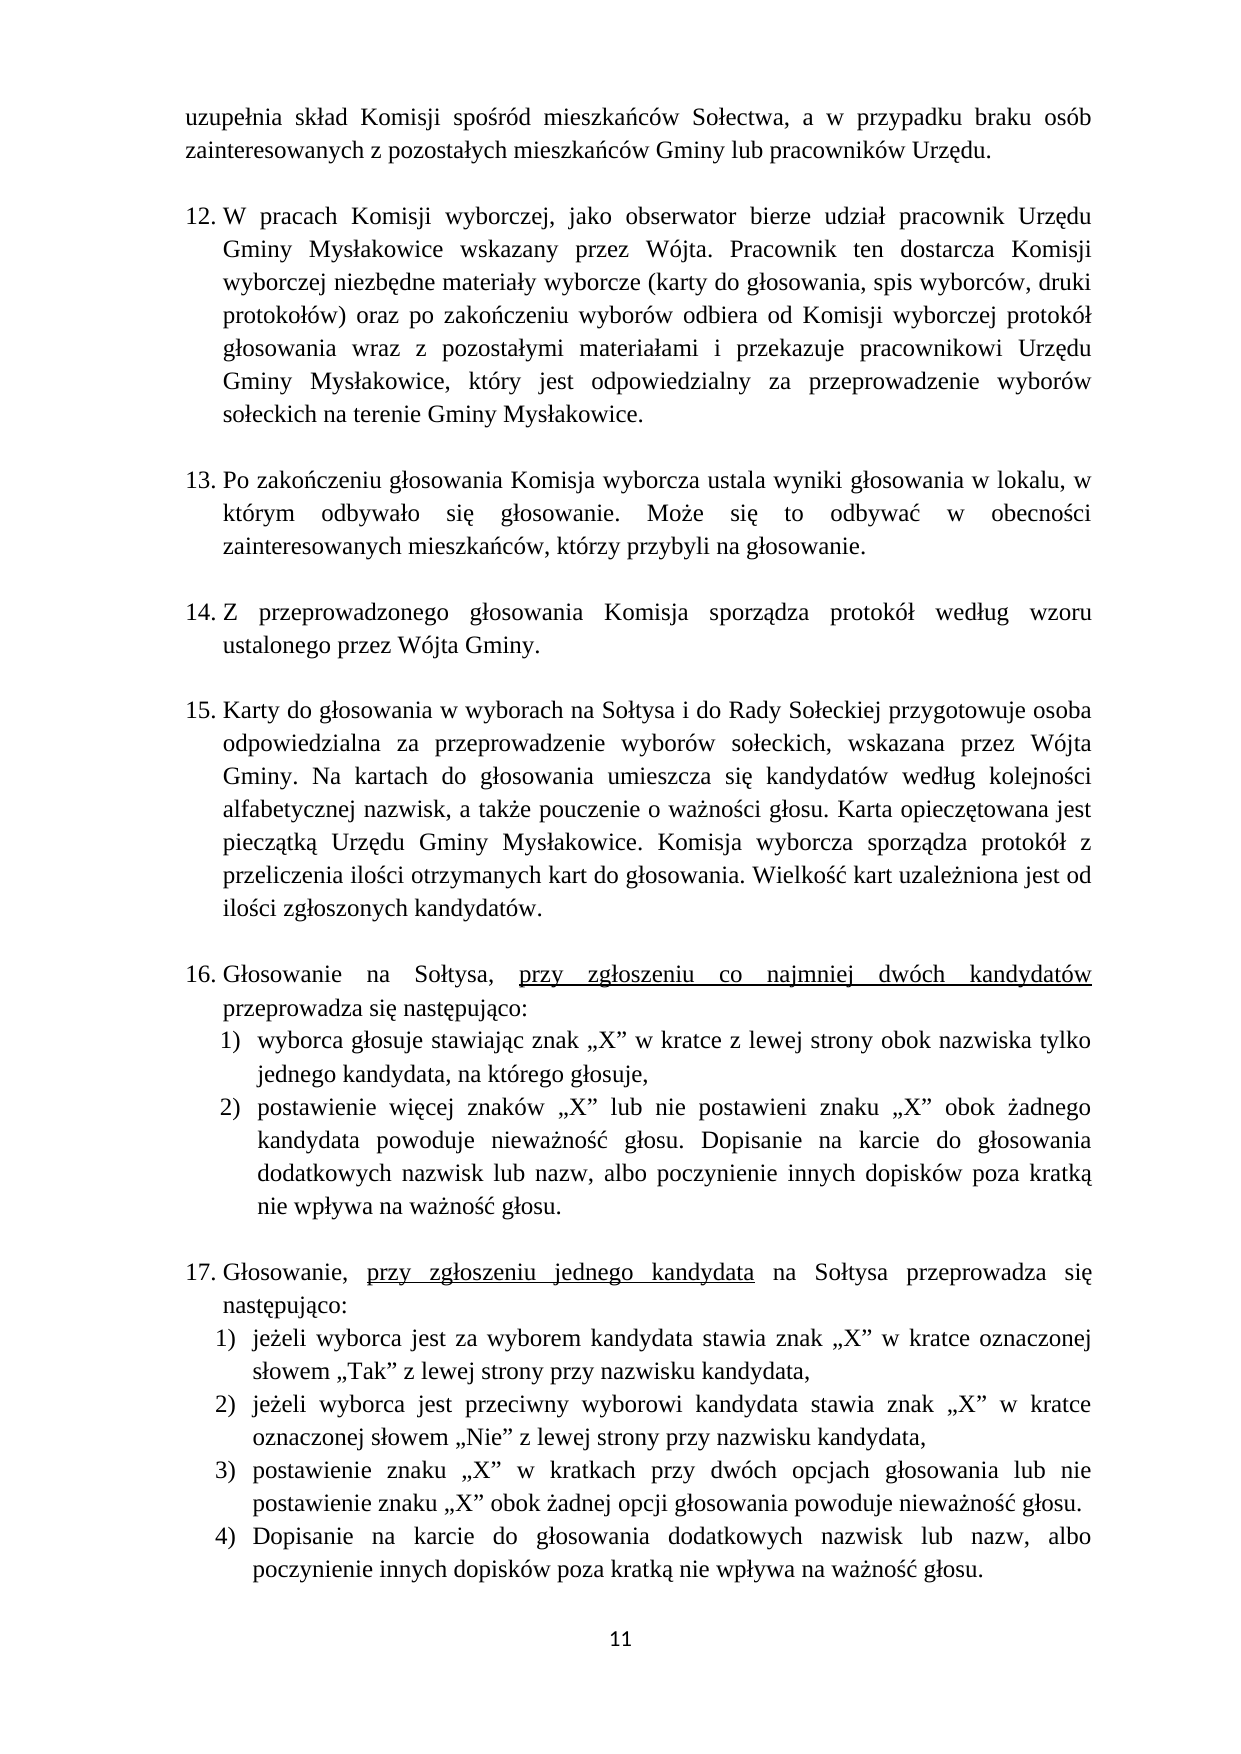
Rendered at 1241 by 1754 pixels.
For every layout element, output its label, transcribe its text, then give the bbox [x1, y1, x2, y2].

list Dopisanie na karcie do głosowania dodatkowych nazwisk lub nazw, albo poczynienie innych dopisków poza kratką nie wpływa na ważność głosu. [215, 1521, 1092, 1583]
list wyborca głosuje stawiając znak „X” w kratce z lewej strony obok nazwiska tylko jednego kandydata, na którego głosuje, [219, 1026, 1092, 1087]
list Z przeprowadzonego głosowania Komisja sporządza protokół według wzoru ustalonego przez Wójta Gminy. [185, 597, 1092, 659]
list Karty do głosowania w wyborach na Sołtysa i do Rady Sołeckiej przygotowuje osoba odpowiedzialna za przeprowadzenie wyborów sołeckich, wskazana przez Wójta Gminy. Na kartach do głosowania umieszcza się kandydatów według kolejności alfabetycznej nazwisk, a także pouczenie o ważności głosu. Karta opieczętowana jest pieczątką Urzędu Gminy Mysłakowice. Komisja wyborcza sporządza protokół z przeliczenia ilości otrzymanych kart do głosowania. Wielkość kart uzależniona jest od ilości zgłoszonych kandydatów. [185, 695, 1092, 922]
list jeżeli wyborca jest za wyborem kandydata stawia znak „X” w kratce oznaczonej słowem „Tak” z lewej strony przy nazwisku kandydata, [215, 1323, 1092, 1384]
list jeżeli wyborca jest przeciwny wyborowi kandydata stawia znak „X” w kratce oznaczonej słowem „Nie” z lewej strony przy nazwisku kandydata, [215, 1389, 1092, 1451]
list W pracach Komisji wyborczej, jako obserwator bierze udział pracownik Urzędu Gminy Mysłakowice wskazany przez Wójta. Pracownik ten dostarcza Komisji wyborczej niezbędne materiały wyborcze (karty do głosowania, spis wyborców, druki protokołów) oraz po zakończeniu wyborów odbiera od Komisji wyborczej protokół głosowania wraz z pozostałymi materiałami i przekazuje pracownikowi Urzędu Gminy Mysłakowice, który jest odpowiedzialny za przeprowadzenie wyborów sołeckich na terenie Gminy Mysłakowice. [185, 201, 1092, 428]
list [148, 102, 1092, 164]
list Głosowanie na Sołtysa, przy zgłoszeniu co najmniej dwóch kandydatów przeprowadza się następująco: [185, 959, 1092, 1021]
list postawienie znaku „X” w kratkach przy dwóch opcjach głosowania lub nie postawienie znaku „X” obok żadnej opcji głosowania powoduje nieważność głosu. [215, 1455, 1092, 1517]
list postawienie więcej znaków „X” lub nie postawieni znaku „X” obok żadnego kandydata powoduje nieważność głosu. Dopisanie na karcie do głosowania dodatkowych nazwisk lub nazw, albo poczynienie innych dopisków poza kratką nie wpływa na ważność głosu. [219, 1092, 1092, 1219]
list Głosowanie, przy zgłoszeniu jednego kandydata na Sołtysa przeprowadza się następująco: [185, 1257, 1092, 1318]
list Po zakończeniu głosowania Komisja wyborcza ustala wyniki głosowania w lokalu, w którym odbywało się głosowanie. Może się to odbywać w obecności zainteresowanych mieszkańców, którzy przybyli na głosowanie. [185, 465, 1092, 560]
